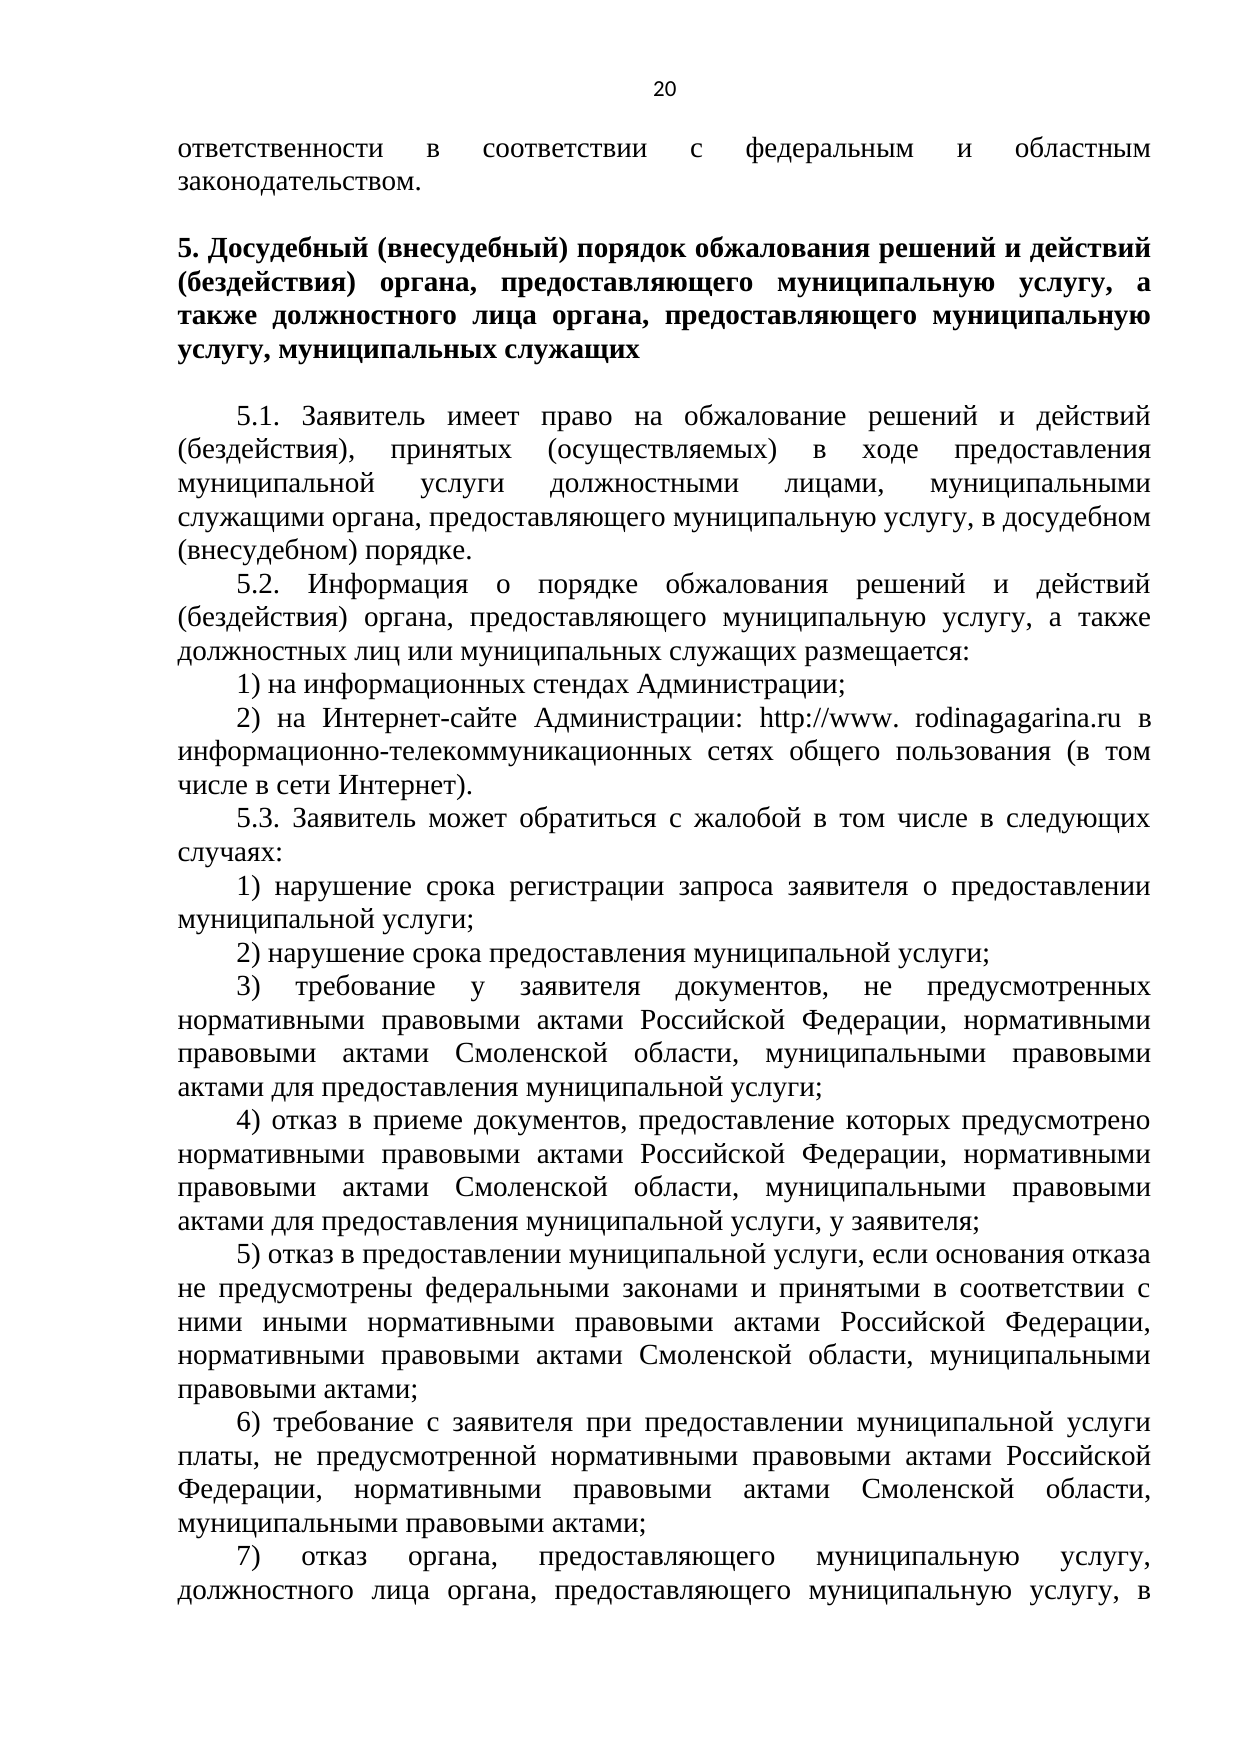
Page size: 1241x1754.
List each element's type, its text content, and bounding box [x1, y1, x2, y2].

text 5.1. Заявитель имеет право на обжалование решений и действий (бездействия), принятых (осуществляемых) в ходе предоставления муниципальной услуги должностными лицами, муниципальными служащими органа, предоставляющего муниципальную услугу, в досудебном (внесудебном) порядке. [177, 398, 1152, 566]
text 6) требование с заявителя при предоставлении муниципальной услуги платы, не предусмотренной нормативными правовыми актами Российской Федерации, нормативными правовыми актами Смоленской области, муниципальными правовыми актами; [177, 1404, 1152, 1538]
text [177, 1538, 1152, 1606]
text 4) отказ в приеме документов, предоставление которых предусмотрено нормативными правовыми актами Российской Федерации, нормативными правовыми актами Смоленской области, муниципальными правовыми актами для предоставления муниципальной услуги, у заявителя; [177, 1102, 1152, 1237]
text 5) отказ в предоставлении муниципальной услуги, если основания отказа не предусмотрены федеральными законами и принятыми в соответствии с ними иными нормативными правовыми актами Российской Федерации, нормативными правовыми актами Смоленской области, муниципальными правовыми актами; [177, 1237, 1152, 1404]
text 2) на Интернет-сайте Администрации: http://www. rodinagagarina.ru в информационно-телекоммуникационных сетях общего пользования (в том числе в сети Интернет). [177, 700, 1152, 801]
text 3) требование у заявителя документов, не предусмотренных нормативными правовыми актами Российской Федерации, нормативными правовыми актами Смоленской области, муниципальными правовыми актами для предоставления муниципальной услуги; [177, 968, 1152, 1102]
text 2) нарушение срока предоставления муниципальной услуги; [177, 935, 1152, 968]
text 5.3. Заявитель может обратиться с жалобой в том числе в следующих случаях: [177, 801, 1152, 868]
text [177, 130, 1152, 197]
text 5. Досудебный (внесудебный) порядок обжалования решений и действий (бездействия) органа, предоставляющего муниципальную услугу, а также должностного лица органа, предоставляющего муниципальную услугу, муниципальных служащих [177, 230, 1152, 364]
text 5.2. Информация о порядке обжалования решений и действий (бездействия) органа, предоставляющего муниципальную услугу, а также должностных лиц или муниципальных служащих размещается: [177, 566, 1152, 666]
text 1) нарушение срока регистрации запроса заявителя о предоставлении муниципальной услуги; [177, 868, 1152, 935]
text 1) на информационных стендах Администрации; [177, 666, 1152, 700]
